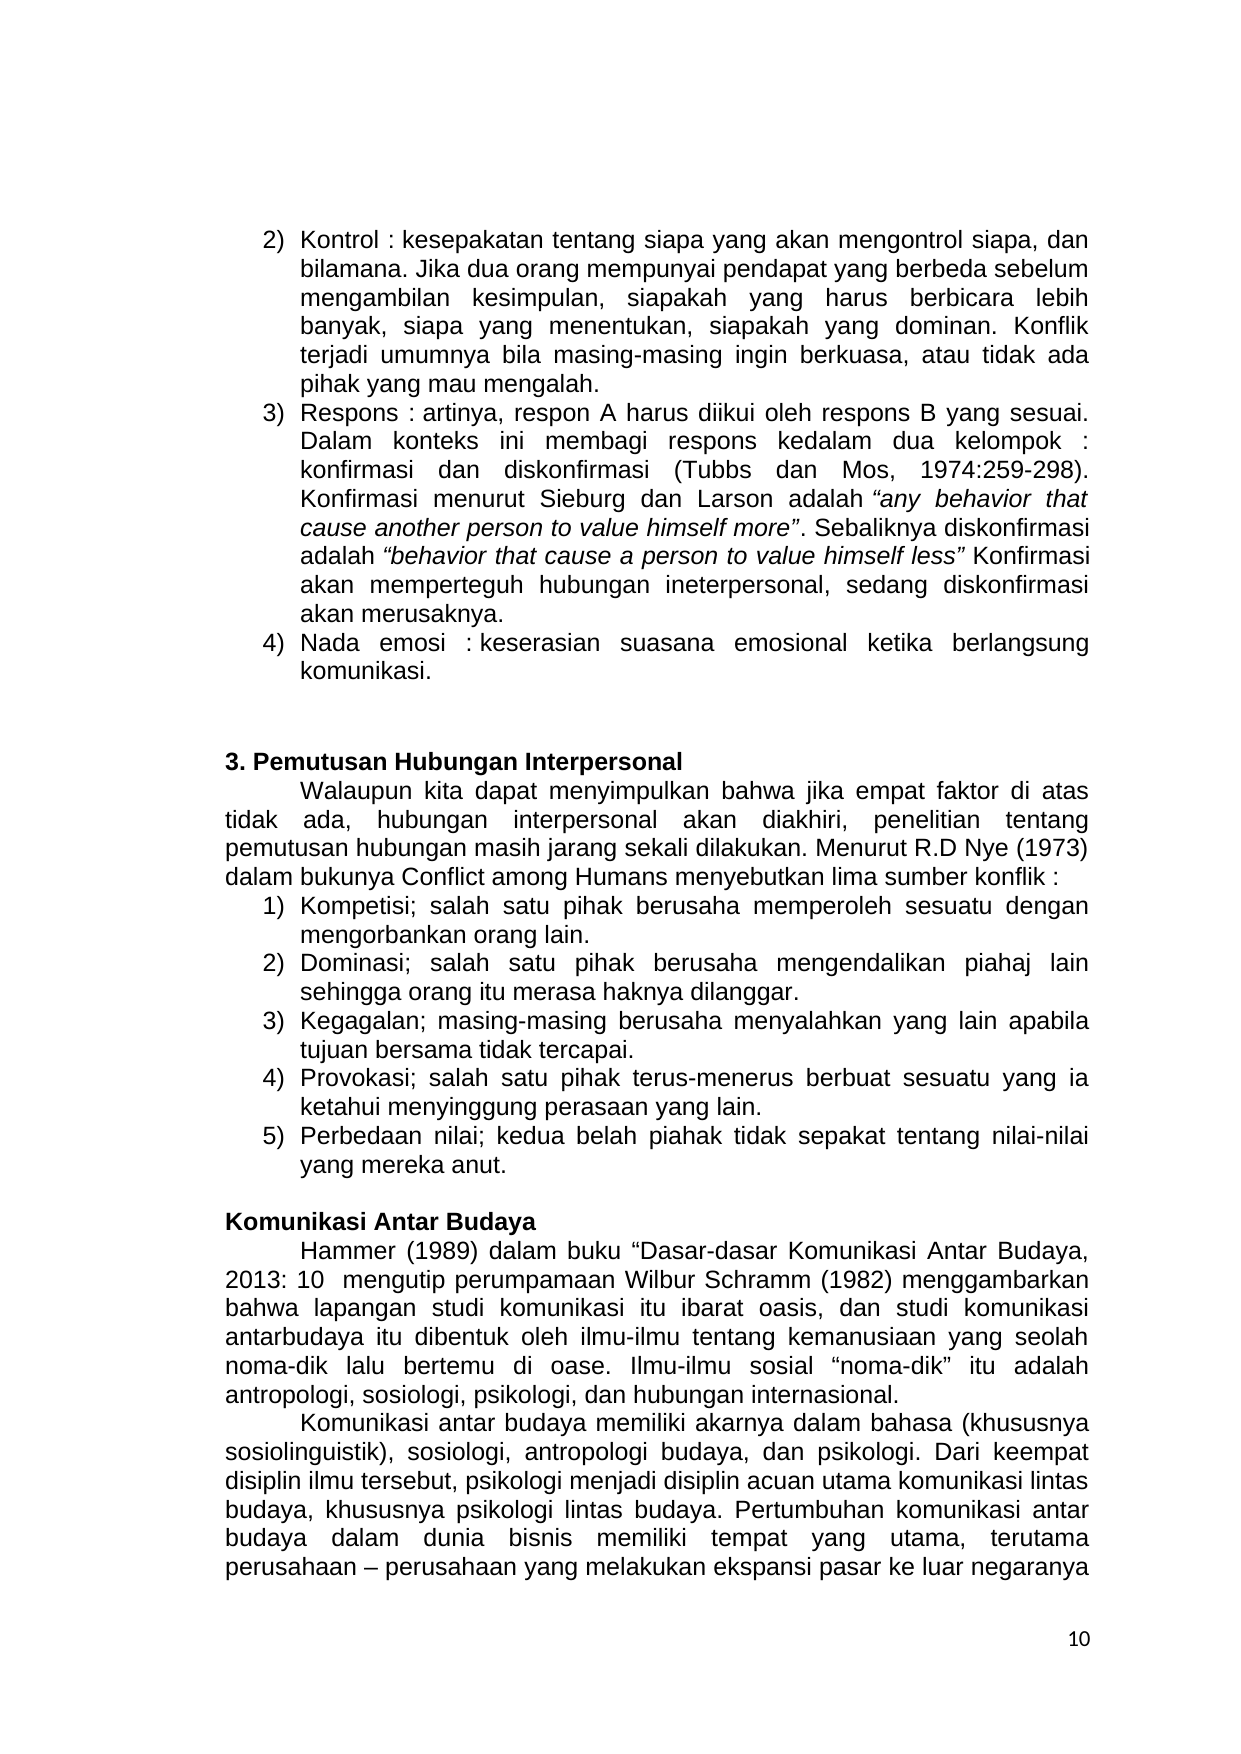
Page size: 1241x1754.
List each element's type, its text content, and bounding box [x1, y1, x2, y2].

text Hammer (1989) dalam buku “Dasar-dasar Komunikasi Antar Budaya, 2013: 10 mengutip perumpamaan Wilbur Schramm (1982) menggambarkan bahwa lapangan studi komunikasi itu ibarat oasis, dan studi komunikasi antarbudaya itu dibentuk oleh ilmu-ilmu tentang kemanusiaan yang seolah noma-dik lalu bertemu di oase. Ilmu-ilmu sosial “noma-dik” itu adalah antropologi, sosiologi, psikologi, dan hubungan internasional. [225, 1236, 1090, 1408]
list Perbedaan nilai; kedua belah piahak tidak sepakat tentang nilai-nilai yang mereka anut. [262, 1121, 1090, 1178]
list Kompetisi; salah satu pihak berusaha memperoleh sesuatu dengan mengorbankan orang lain. [262, 891, 1090, 948]
list Respons : artinya, respon A harus diikui oleh respons B yang sesuai. Dalam konteks ini membagi respons kedalam dua kelompok : konfirmasi dan diskonfirmasi (Tubbs dan Mos, 1974:259-298). Konfirmasi menurut Sieburg dan Larson adalah “any behavior that cause another person to value himself more”. Sebaliknya diskonfirmasi adalah “behavior that cause a person to value himself less” Konfirmasi akan memperteguh hubungan ineterpersonal, sedang diskonfirmasi akan merusaknya. [262, 397, 1090, 627]
text Walaupun kita dapat menyimpulkan bahwa jika empat faktor di atas tidak ada, hubungan interpersonal akan diakhiri, penelitian tentang pemutusan hubungan masih jarang sekali dilakukan. Menurut R.D Nye (1973) dalam bukunya Conflict among Humans menyebutkan lima sumber konflik : [225, 776, 1090, 891]
text 3. Pemutusan Hubungan Interpersonal [225, 747, 1090, 776]
list Kegagalan; masing-masing berusaha menyalahkan yang lain apabila tujuan bersama tidak tercapai. [262, 1006, 1090, 1063]
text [225, 1408, 1090, 1581]
list Kontrol : kesepakatan tentang siapa yang akan mengontrol siapa, dan bilamana. Jika dua orang mempunyai pendapat yang berbeda sebelum mengambilan kesimpulan, siapakah yang harus berbicara lebih banyak, siapa yang menentukan, siapakah yang dominan. Konflik terjadi umumnya bila masing-masing ingin berkuasa, atau tidak ada pihak yang mau mengalah. [262, 225, 1090, 397]
list Provokasi; salah satu pihak terus-menerus berbuat sesuatu yang ia ketahui menyinggung perasaan yang lain. [262, 1063, 1090, 1121]
list Dominasi; salah satu pihak berusaha mengendalikan piahaj lain sehingga orang itu merasa haknya dilanggar. [262, 948, 1090, 1006]
text Komunikasi Antar Budaya [225, 1207, 1090, 1236]
list Nada emosi : keserasian suasana emosional ketika berlangsung komunikasi. [262, 627, 1090, 685]
